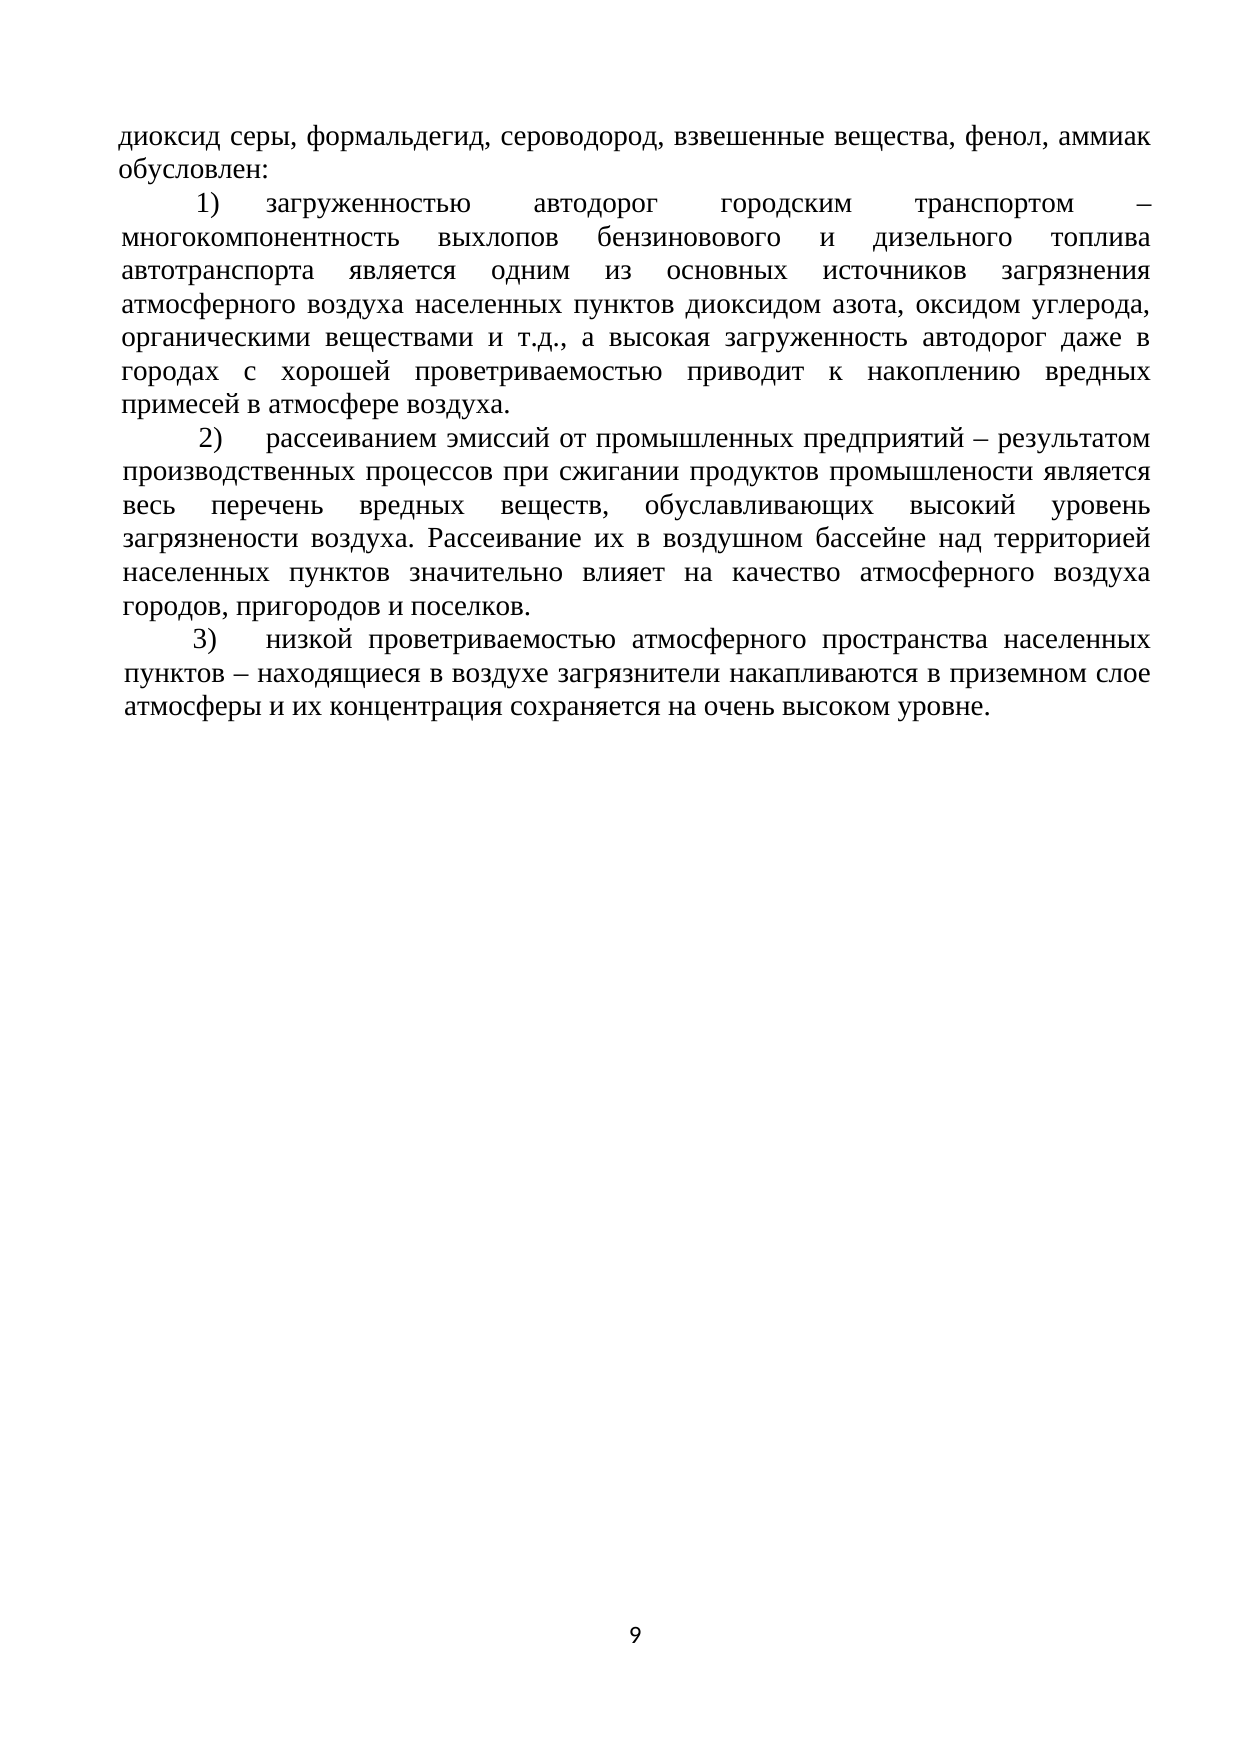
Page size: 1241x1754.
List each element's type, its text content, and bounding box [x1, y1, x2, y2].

list рассеиванием эмиссий от промышленных предприятий – результатом производственных процессов при сжигании продуктов промышлености является весь перечень вредных веществ, обуславливающих высокий уровень загрязнености воздуха. Рассеивание их в воздушном бассейне над территорией населенных пунктов значительно влияет на качество атмосферного воздуха городов, пригородов и поселков. [122, 420, 1152, 621]
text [118, 118, 1152, 185]
list низкой проветриваемостью атмосферного пространства населенных пунктов – находящиеся в воздухе загрязнители накапливаются в приземном слое атмосферы и их концентрация сохраняется на очень высоком уровне. [124, 621, 1152, 722]
list загруженностью автодорог городским транспортом – многокомпонентность выхлопов бензиновового и дизельного топлива автотранспорта является одним из основных источников загрязнения атмосферного воздуха населенных пунктов диоксидом азота, оксидом углерода, органическими веществами и т.д., а высокая загруженность автодорог даже в городах с хорошей проветриваемостью приводит к накоплению вредных примесей в атмосфере воздуха. [121, 185, 1152, 420]
